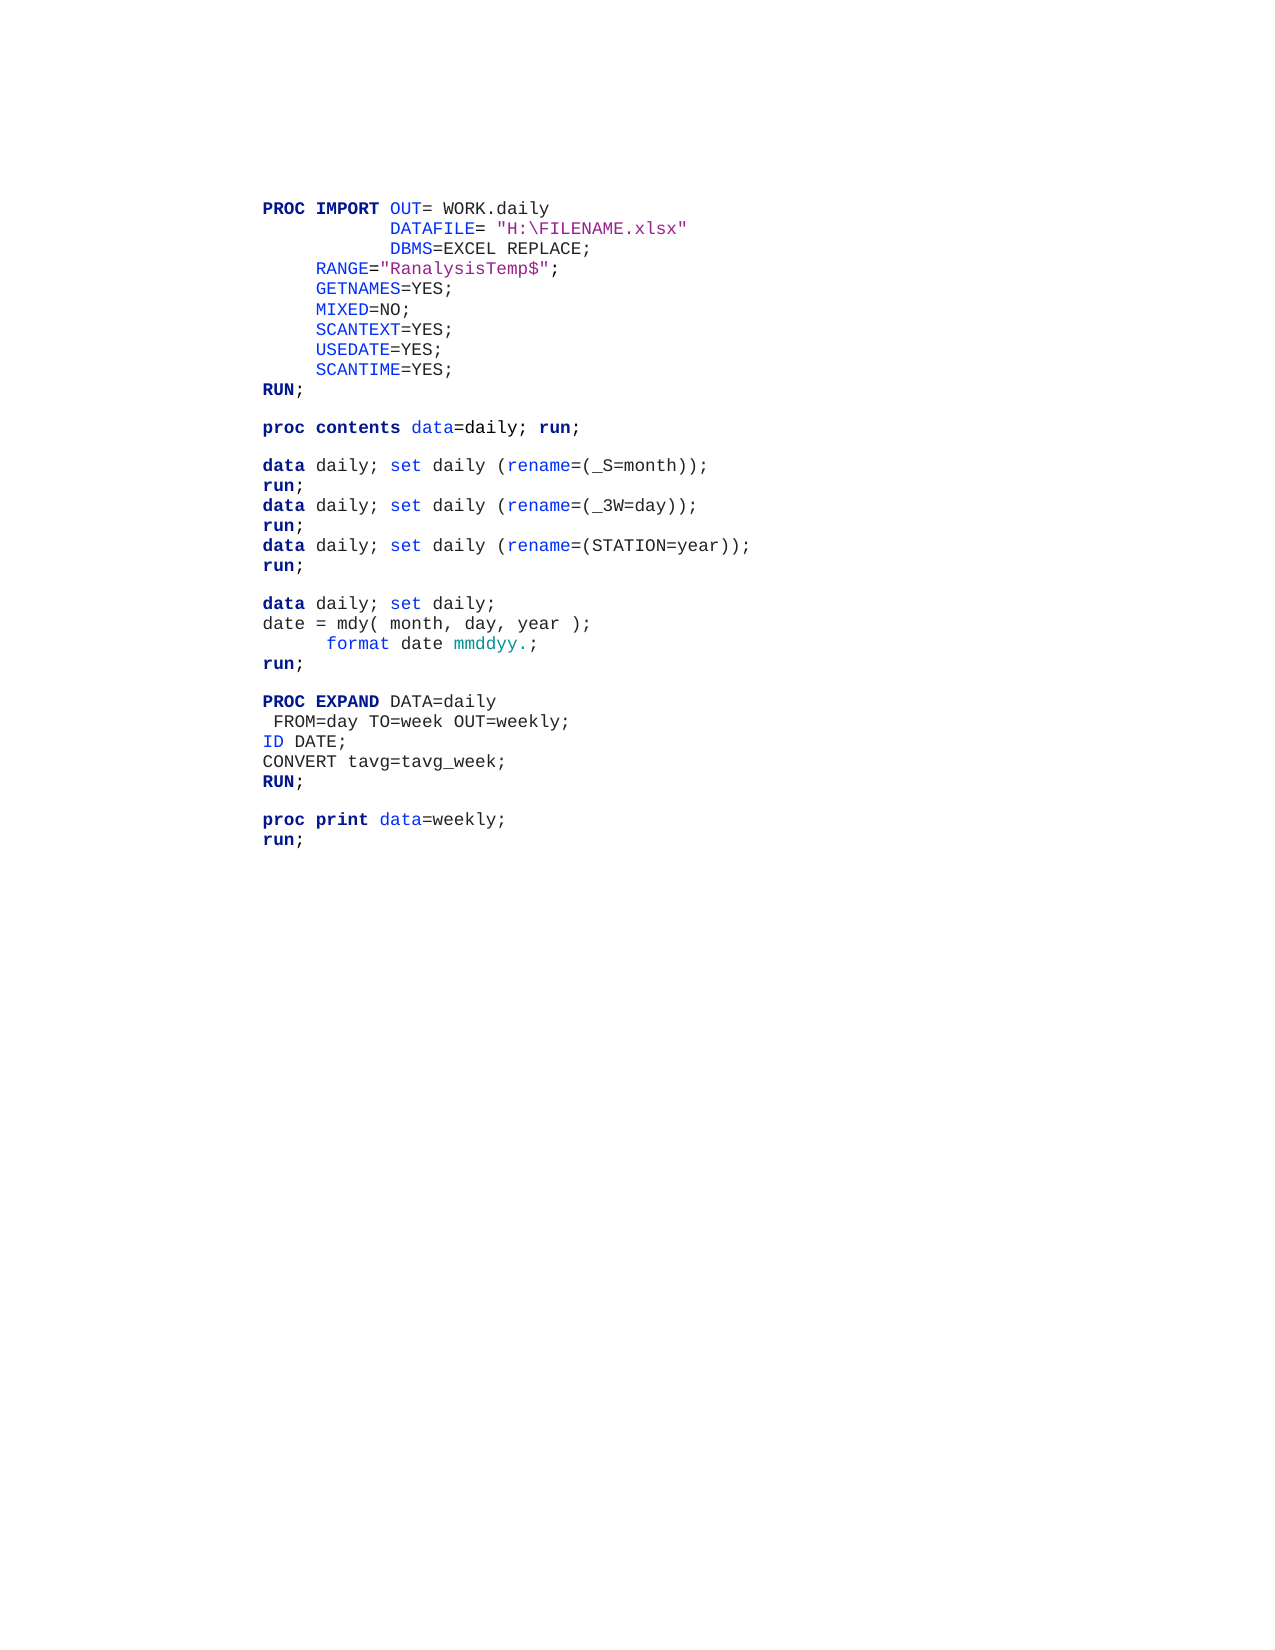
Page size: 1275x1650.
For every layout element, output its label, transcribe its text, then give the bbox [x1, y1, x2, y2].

text data daily; set daily (rename=(_3W=day)); [262, 496, 1087, 516]
text run; [262, 476, 1087, 496]
text RUN; [262, 773, 1087, 793]
text format date mmddyy.; [262, 635, 1087, 655]
text PROC IMPORT OUT= WORK.daily [262, 199, 1087, 220]
text SCANTEXT=YES; [262, 320, 1087, 340]
text run; [262, 557, 1087, 577]
text MIXED=NO; [262, 300, 1087, 320]
text data daily; set daily (rename=(_S=month)); [262, 456, 1087, 476]
text RANGE="RanalysisTemp$"; [262, 260, 1087, 280]
text FROM=day TO=week OUT=weekly; [262, 713, 1087, 733]
text date = mdy( month, day, year ); [262, 614, 1087, 635]
text PROC EXPAND DATA=daily [262, 693, 1087, 713]
text GETNAMES=YES; [262, 280, 1087, 300]
text run; [262, 831, 1087, 851]
text run; [262, 655, 1087, 675]
text DATAFILE= "H:\FILENAME.xlsx" [262, 220, 1087, 240]
text proc print data=weekly; [262, 811, 1087, 831]
text run; [262, 516, 1087, 537]
text data daily; set daily (rename=(STATION=year)); [262, 537, 1087, 557]
text DBMS=EXCEL REPLACE; [262, 240, 1087, 260]
text data daily; set daily; [262, 594, 1087, 614]
text SCANTIME=YES; [262, 360, 1087, 381]
text USEDATE=YES; [262, 340, 1087, 360]
text CONVERT tavg=tavg_week; [262, 753, 1087, 773]
text proc contents data=daily; run; [262, 418, 1087, 438]
text ID DATE; [262, 733, 1087, 753]
text RUN; [262, 381, 1087, 401]
